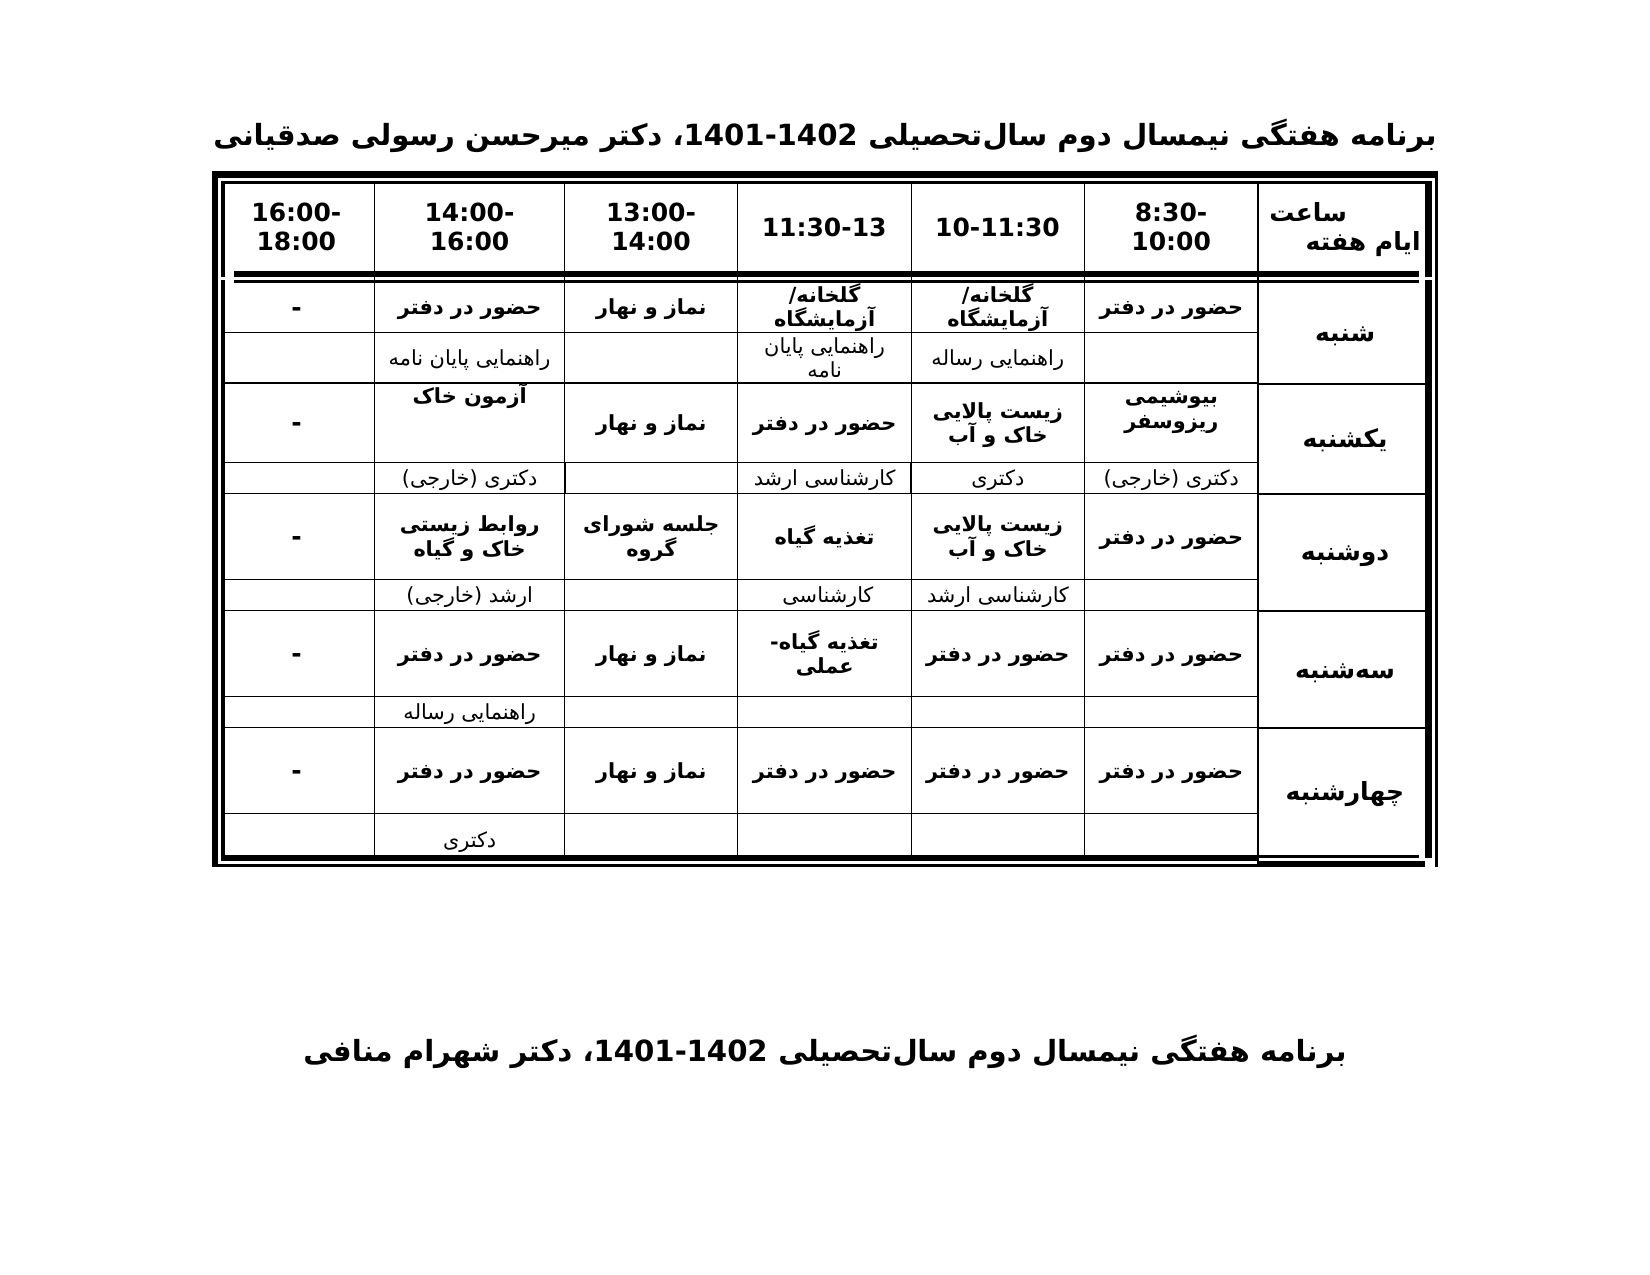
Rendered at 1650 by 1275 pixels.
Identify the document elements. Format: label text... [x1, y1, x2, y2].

table_cell تغذیه گیاه-عملی [738, 611, 911, 696]
table_cell دکتری [912, 463, 1084, 493]
table_cell راهنمایی پایان نامه [738, 333, 911, 382]
table_cell [225, 463, 374, 493]
table_cell [225, 697, 374, 727]
table_cell ارشد (خارجی) [375, 580, 564, 610]
table_header 11:30-13 [738, 184, 911, 271]
table_cell جلسه شورای گروه [565, 494, 737, 579]
table_cell کارشناسی ارشد [738, 463, 910, 493]
table_cell حضور در دفتر [1085, 494, 1257, 579]
table_header 14:00-16:00 [375, 184, 564, 271]
table_cell حضور در دفتر [375, 283, 564, 332]
table_cell حضور در دفتر [1085, 283, 1257, 332]
table_cell [912, 697, 1084, 727]
table_cell راهنمایی رساله [375, 697, 564, 727]
table_cell حضور در دفتر [1085, 611, 1257, 696]
table_cell زیست پالایی خاک و آب [912, 384, 1084, 462]
table_cell نماز و نهار [565, 728, 737, 813]
table_cell [1085, 580, 1257, 610]
table_cell نماز و نهار [565, 384, 737, 462]
table_cell [738, 697, 911, 727]
table_cell حضور در دفتر [738, 384, 911, 462]
table_cell - [218, 271, 374, 332]
table_header 13:00-14:00 [565, 184, 737, 271]
table_cell تغذیه گیاه [738, 494, 911, 579]
table_cell سه‌شنبه [1259, 612, 1425, 727]
table_cell [912, 814, 1084, 854]
table_cell [225, 580, 374, 610]
text برنامه هفتگی نیمسال دوم سال‌تحصیلی 1402-1401، دکتر شهرام منافی [150, 1035, 1500, 1069]
table_cell دکتری (خارجی) [375, 463, 564, 493]
table_cell [565, 814, 737, 854]
table_cell گلخانه/آزمایشگاه [738, 283, 911, 332]
table_cell راهنمایی رساله [912, 333, 1084, 382]
table_cell [225, 333, 374, 382]
table_cell حضور در دفتر [375, 728, 564, 813]
table_cell زیست پالایی خاک و آب [912, 494, 1084, 579]
table_cell نماز و نهار [565, 283, 737, 332]
table_cell حضور در دفتر [912, 728, 1084, 813]
table_cell گلخانه/آزمایشگاه [912, 283, 1084, 332]
table_header ساعت ایام هفته [1259, 184, 1425, 271]
table_cell - [225, 728, 374, 813]
text برنامه هفتگی نیمسال دوم سال‌تحصیلی 1402-1401، دکتر میرحسن رسولی صدقیانی [150, 118, 1500, 152]
table_cell [565, 697, 737, 727]
table_cell دوشنبه [1259, 495, 1425, 610]
table_cell راهنمایی پایان نامه [375, 333, 564, 382]
table_cell روابط زیستی خاک و گیاه [375, 494, 564, 579]
table_cell حضور در دفتر [1085, 728, 1257, 813]
table_cell [565, 580, 737, 610]
table_cell [738, 814, 911, 854]
table_cell حضور در دفتر [912, 611, 1084, 696]
table_cell کارشناسی [738, 580, 911, 610]
table_cell [1085, 697, 1257, 727]
table_header 16:00-18:00 [218, 178, 374, 271]
table_cell کارشناسی ارشد [912, 580, 1084, 610]
table_cell [1085, 333, 1257, 382]
table_cell نماز و نهار [565, 611, 737, 696]
table_cell دکتری [375, 814, 564, 854]
table_cell یکشنبه [1259, 385, 1425, 493]
table_cell [565, 333, 737, 382]
table_cell حضور در دفتر [738, 728, 911, 813]
table_cell - [225, 384, 374, 462]
table_header 10-11:30 [912, 184, 1084, 271]
table_cell - [225, 611, 374, 696]
table_header 8:30-10:00 [1085, 184, 1257, 271]
table_cell بیوشیمی ریزوسفر [1085, 384, 1257, 462]
table_cell [1085, 814, 1257, 854]
table_cell دکتری (خارجی) [1085, 463, 1257, 493]
table_cell حضور در دفتر [375, 611, 564, 696]
table_cell شنبه [1259, 271, 1432, 382]
table_cell آزمون خاک [375, 384, 564, 462]
table_cell [566, 463, 737, 493]
table_cell چهارشنبه [1259, 729, 1425, 854]
table_cell - [225, 494, 374, 579]
table_cell [225, 814, 374, 854]
